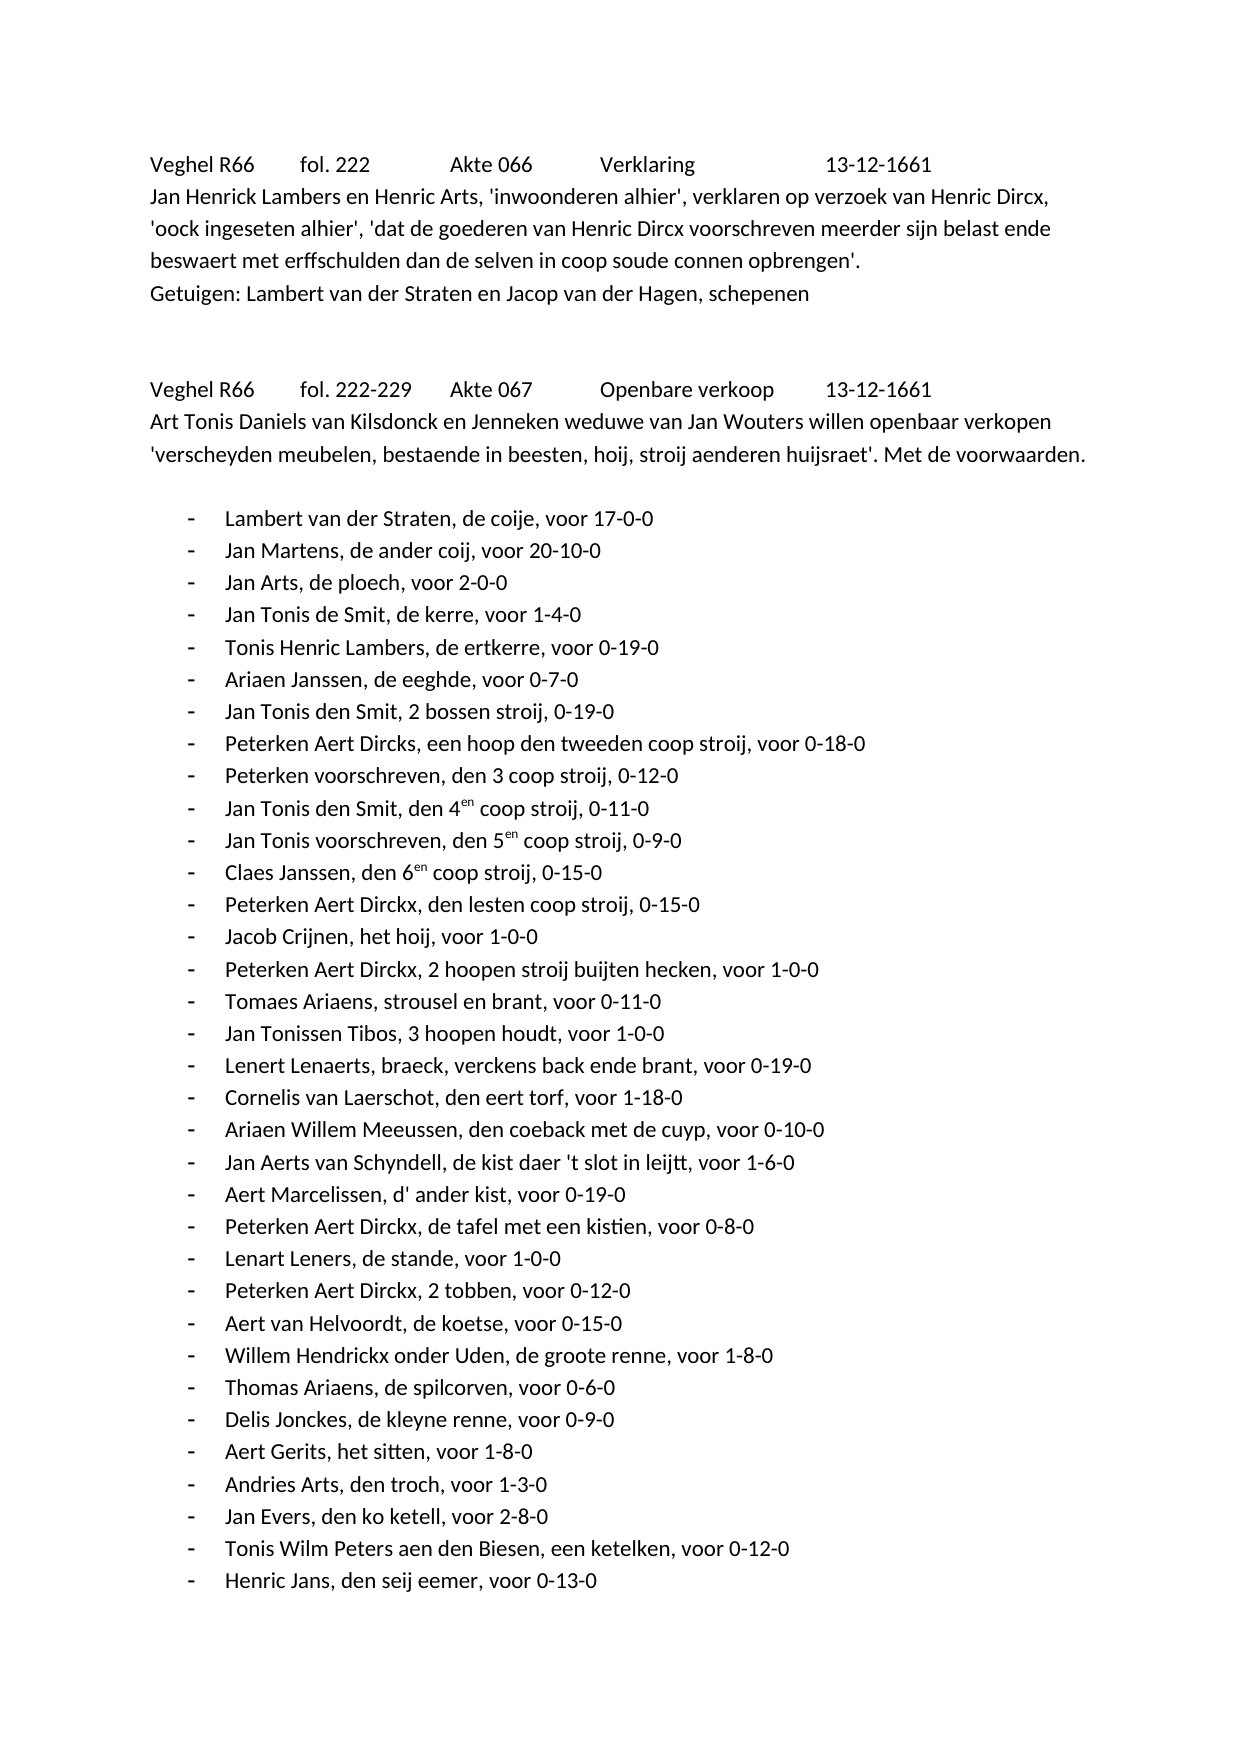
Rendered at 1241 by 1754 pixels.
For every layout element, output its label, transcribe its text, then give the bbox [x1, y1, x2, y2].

list Lenert Lenaerts, braeck, verckens back ende brant, voor 0-19-0 [187, 1051, 1090, 1079]
list Jan Tonissen Tibos, 3 hoopen houdt, voor 1-0-0 [187, 1019, 1090, 1047]
text Jan Henrick Lambers en Henric Arts, 'inwoonderen alhier', verklaren op verzoek van Henric Dircx, 'oock ingeseten alhier', 'dat de goederen van Henric Dircx voorschreven meerder sijn belast ende beswaert met erffschulden dan de selven in coop soude connen opbrengen'. [150, 182, 1090, 274]
list Peterken Aert Dircks, een hoop den tweeden coop stroij, voor 0-18-0 [187, 729, 1090, 757]
list Lambert van der Straten, de coije, voor 17-0-0 [187, 504, 1090, 532]
list Peterken Aert Dirckx, den lesten coop stroij, 0-15-0 [187, 890, 1090, 918]
text Veghel R66 fol. 222-229 Akte 067 Openbare verkoop 13-12-1661 [150, 375, 1090, 403]
list Aert van Helvoordt, de koetse, voor 0-15-0 [187, 1309, 1090, 1337]
list Jan Tonis den Smit, den 4en coop stroij, 0-11-0 [187, 794, 1090, 822]
list Peterken Aert Dirckx, de tafel met een kistien, voor 0-8-0 [187, 1212, 1090, 1240]
list Jan Tonis de Smit, de kerre, voor 1-4-0 [187, 601, 1090, 629]
list Tonis Henric Lambers, de ertkerre, voor 0-19-0 [187, 633, 1090, 661]
list Ariaen Janssen, de eeghde, voor 0-7-0 [187, 665, 1090, 693]
list Peterken Aert Dirckx, 2 tobben, voor 0-12-0 [187, 1277, 1090, 1304]
list Jan Martens, de ander coij, voor 20-10-0 [187, 536, 1090, 564]
list Ariaen Willem Meeussen, den coeback met de cuyp, voor 0-10-0 [187, 1116, 1090, 1144]
text Art Tonis Daniels van Kilsdonck en Jenneken weduwe van Jan Wouters willen openbaar verkopen 'verscheyden meubelen, bestaende in beesten, hoij, stroij aenderen huijsraet'. Met de voorwaarden. [150, 407, 1090, 468]
list Peterken Aert Dirckx, 2 hoopen stroij buijten hecken, voor 1-0-0 [187, 955, 1090, 983]
text Veghel R66 fol. 222 Akte 066 Verklaring 13-12-1661 [150, 150, 1090, 178]
list Jan Arts, de ploech, voor 2-0-0 [187, 568, 1090, 596]
list Thomas Ariaens, de spilcorven, voor 0-6-0 [187, 1373, 1090, 1401]
list Jan Evers, den ko ketell, voor 2-8-0 [187, 1502, 1090, 1530]
list Lenart Leners, de stande, voor 1-0-0 [187, 1244, 1090, 1272]
list Tonis Wilm Peters aen den Biesen, een ketelken, voor 0-12-0 [187, 1534, 1090, 1562]
list Willem Hendrickx onder Uden, de groote renne, voor 1-8-0 [187, 1341, 1090, 1369]
list Cornelis van Laerschot, den eert torf, voor 1-18-0 [187, 1083, 1090, 1111]
list Jan Aerts van Schyndell, de kist daer 't slot in leijtt, voor 1-6-0 [187, 1148, 1090, 1176]
list Jacob Crijnen, het hoij, voor 1-0-0 [187, 922, 1090, 951]
list Jan Tonis voorschreven, den 5en coop stroij, 0-9-0 [187, 826, 1090, 854]
list Jan Tonis den Smit, 2 bossen stroij, 0-19-0 [187, 697, 1090, 725]
list Andries Arts, den troch, voor 1-3-0 [187, 1470, 1090, 1498]
list Henric Jans, den seij eemer, voor 0-13-0 [187, 1566, 1090, 1594]
list Delis Jonckes, de kleyne renne, voor 0-9-0 [187, 1405, 1090, 1433]
list Aert Marcelissen, d' ander kist, voor 0-19-0 [187, 1180, 1090, 1208]
list Aert Gerits, het sitten, voor 1-8-0 [187, 1437, 1090, 1466]
text Getuigen: Lambert van der Straten en Jacop van der Hagen, schepenen [150, 279, 1090, 307]
list Tomaes Ariaens, strousel en brant, voor 0-11-0 [187, 987, 1090, 1015]
list Claes Janssen, den 6en coop stroij, 0-15-0 [187, 858, 1090, 886]
list Peterken voorschreven, den 3 coop stroij, 0-12-0 [187, 762, 1090, 789]
